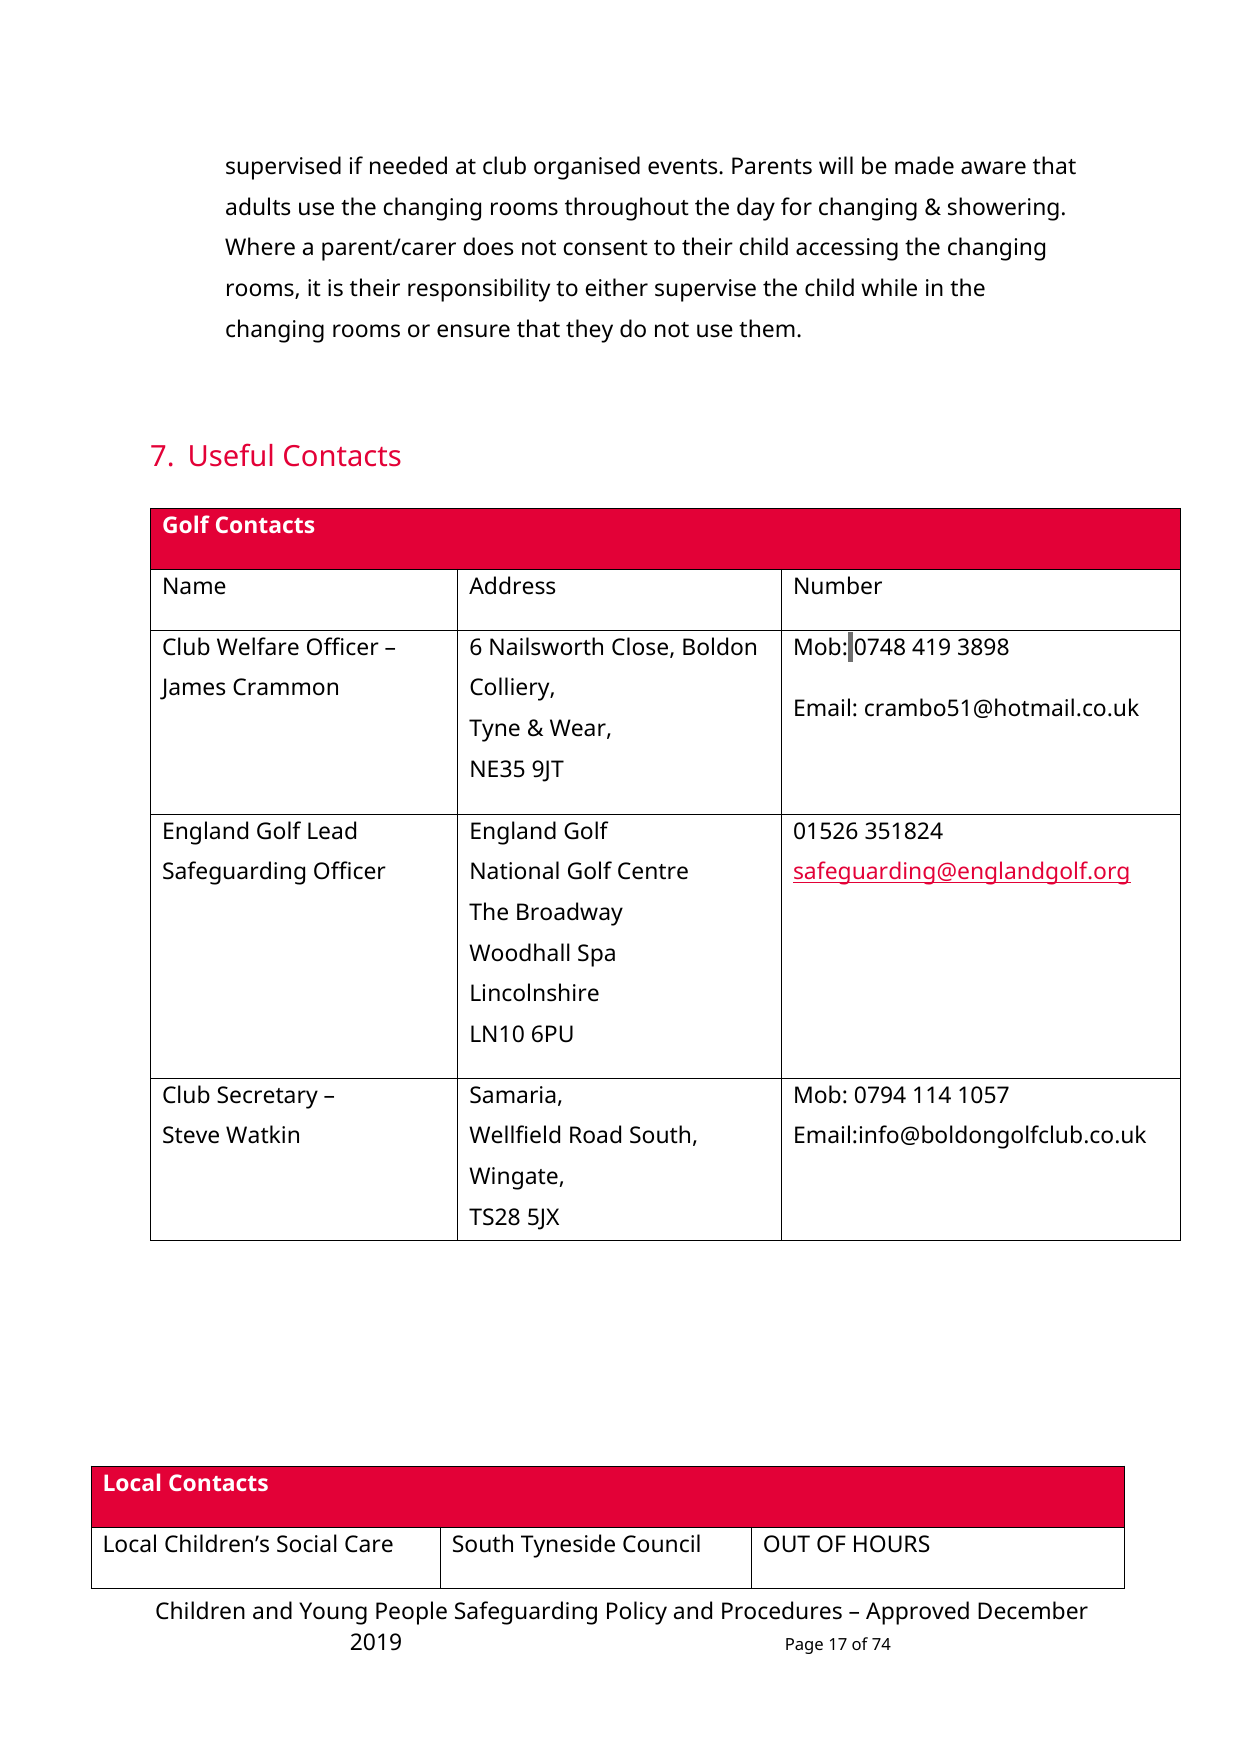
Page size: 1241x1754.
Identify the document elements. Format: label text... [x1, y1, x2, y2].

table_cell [752, 1528, 1124, 1587]
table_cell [441, 1528, 751, 1587]
table_cell Mob: 0748 419 3898 Email: crambo51@hotmail.co.uk [782, 631, 1180, 813]
table_cell Name [151, 570, 457, 630]
table_cell Number [782, 570, 1180, 630]
table_cell Club Secretary – Steve Watkin [151, 1079, 457, 1239]
table_cell 01526 351824 safeguarding@englandgolf.org [782, 815, 1180, 1078]
table_cell England Golf Lead Safeguarding Officer [151, 815, 457, 1078]
subtitle Useful Contacts [150, 435, 1090, 475]
table_cell Address [458, 570, 781, 630]
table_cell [92, 1528, 440, 1587]
table_cell Samaria, Wellfield Road South, Wingate, TS28 5JX [458, 1079, 781, 1239]
table_cell 6 Nailsworth Close, Boldon Colliery, Tyne & Wear, NE35 9JT [458, 631, 781, 813]
table_cell Club Welfare Officer – James Crammon [151, 631, 457, 813]
table_header Golf Contacts [151, 509, 1180, 569]
table_cell Mob: 0794 114 1057 Email:info@boldongolfclub.co.uk [782, 1079, 1180, 1239]
table_header Local Contacts [92, 1467, 1124, 1527]
table_cell England Golf National Golf Centre The Broadway Woodhall Spa Lincolnshire LN10 6PU [458, 815, 781, 1078]
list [150, 150, 1090, 344]
